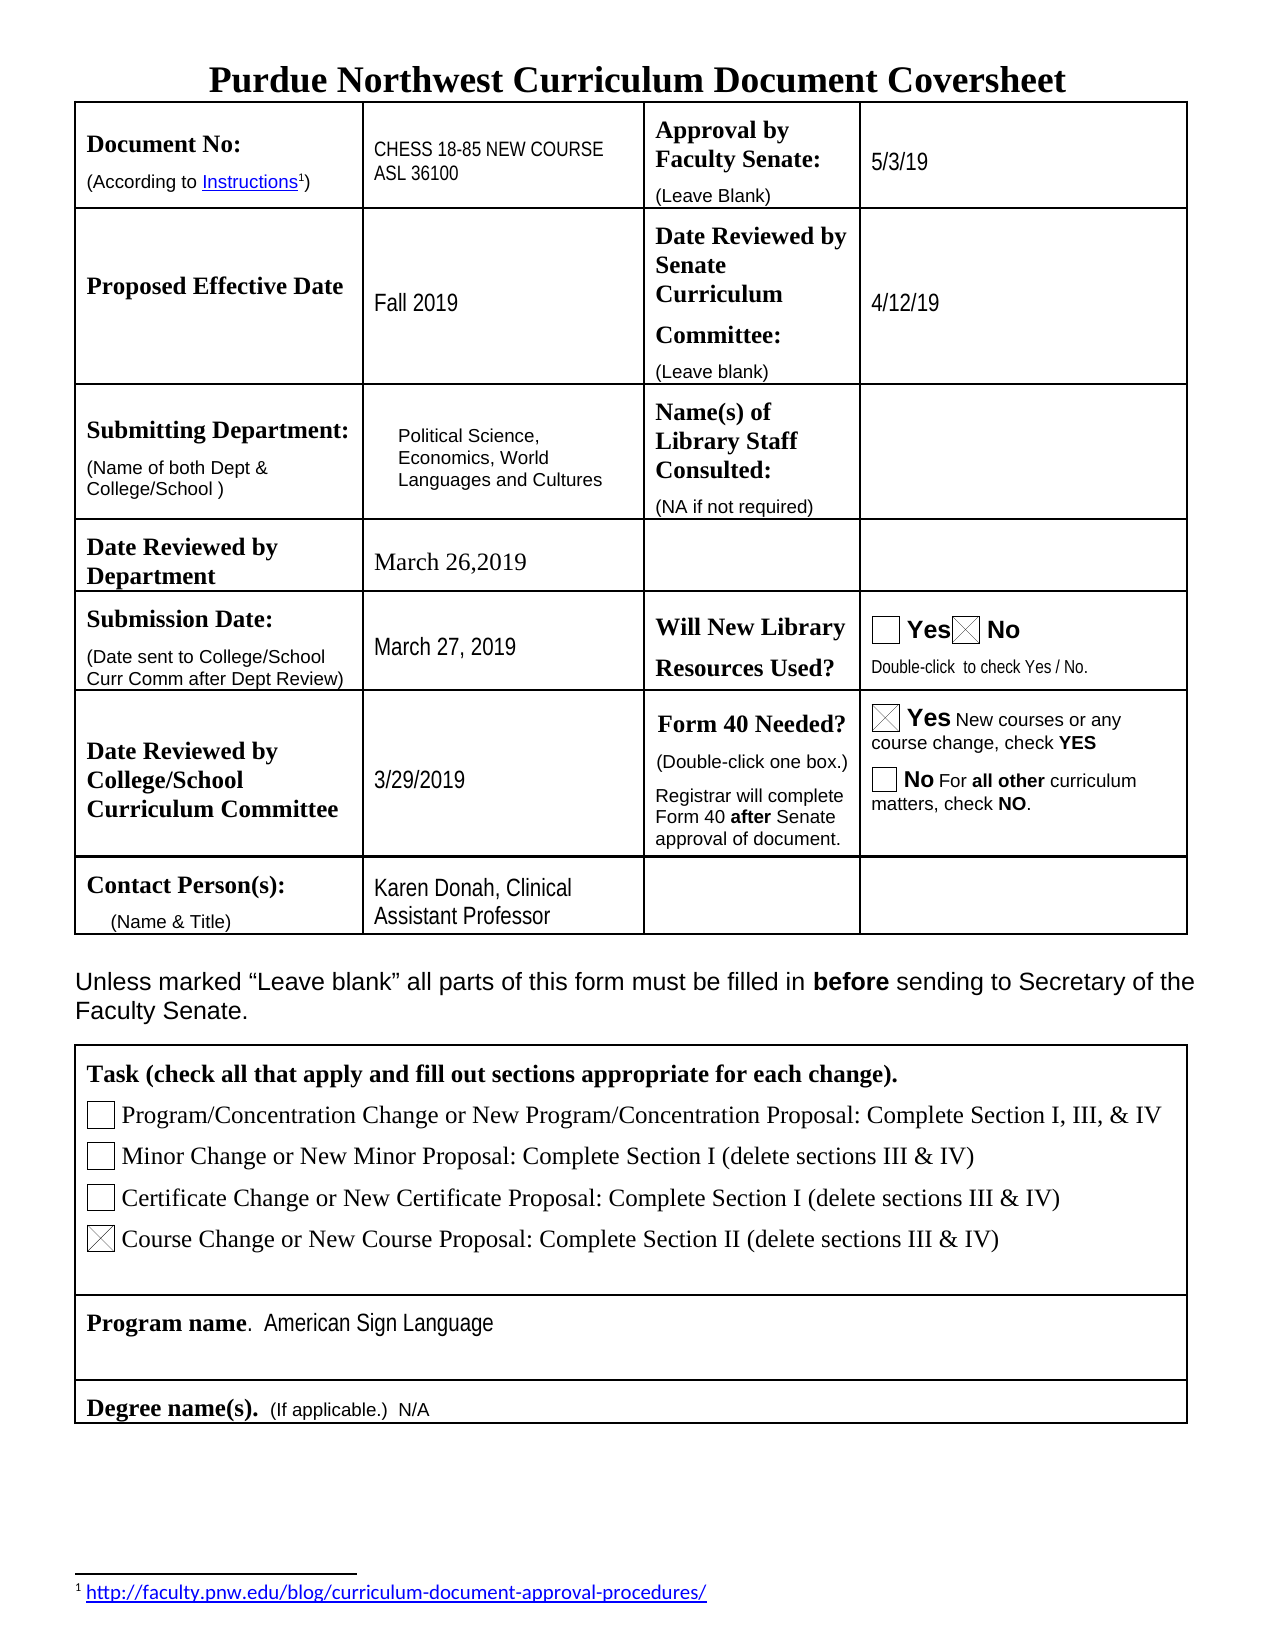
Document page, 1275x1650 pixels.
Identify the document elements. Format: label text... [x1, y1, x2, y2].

table_cell 4/12/19 [861, 209, 1186, 383]
table_cell [861, 385, 1186, 518]
table_cell Degree name(s). (If applicable.) N/A [76, 1381, 1186, 1422]
table_cell Fall 2019 [364, 209, 643, 383]
table_cell Political Science, Economics, World Languages and Cultures [364, 385, 643, 518]
table_cell Program name. American Sign Language [76, 1296, 1186, 1378]
table_cell Form 40 Needed? (Double-click one box.) Registrar will complete Form 40 after Senate approval of document. [645, 691, 859, 855]
table_cell [645, 520, 859, 590]
table_header Task (check all that apply and fill out sections appropriate for each change). Program/Concentration Change or New Program/Concentration Proposal: Complete Section I, III, & IV Minor Change or New Minor Proposal: Complete Section I (delete sections III & IV) Certificate Change or New Certificate Proposal: Complete Section I (delete sections III & IV) Course Change or New Course Proposal: Complete Section II (delete sections III & IV) [76, 1046, 1186, 1294]
table_cell [645, 858, 859, 933]
table_cell Date Reviewed by Department [76, 520, 362, 590]
text Unless marked “Leave blank” all parts of this form must be filled in before sending to Secretary of the Faculty Senate. [75, 967, 1200, 1024]
table_cell [861, 520, 1186, 590]
table_cell Proposed Effective Date [76, 209, 362, 383]
table_header Approval by Faculty Senate: (Leave Blank) [645, 103, 859, 207]
table_cell Contact Person(s): (Name & Title) [76, 858, 362, 933]
table_cell Yes No Double-click to check Yes / No. [861, 592, 1186, 689]
table_cell 3/29/2019 [364, 691, 643, 855]
table_cell Name(s) of Library Staff Consulted: (NA if not required) [645, 385, 859, 518]
table_cell [861, 858, 1186, 933]
table_cell Karen Donah, Clinical Assistant Professor [364, 858, 643, 933]
table_header Document No: (According to Instructions) [76, 103, 362, 207]
text Purdue Northwest Curriculum Document Coversheet [75, 57, 1200, 101]
table_cell March 26,2019 [364, 520, 643, 590]
table_cell Will New Library Resources Used? [645, 592, 859, 689]
table_cell Submitting Department: (Name of both Dept & College/School ) [76, 385, 362, 518]
table_header 5/3/19 [861, 103, 1186, 207]
table_cell Date Reviewed by College/School Curriculum Committee [76, 691, 362, 855]
table_cell March 27, 2019 [364, 592, 643, 689]
table_cell Yes New courses or any course change, check YES No For all other curriculum matters, check NO. [861, 691, 1186, 855]
table_cell Date Reviewed by Senate Curriculum Committee: (Leave blank) [645, 209, 859, 383]
table_cell Submission Date: (Date sent to College/School Curr Comm after Dept Review) [76, 592, 362, 689]
table_header CHESS 18-85 NEW COURSE ASL 36100 [364, 103, 643, 207]
